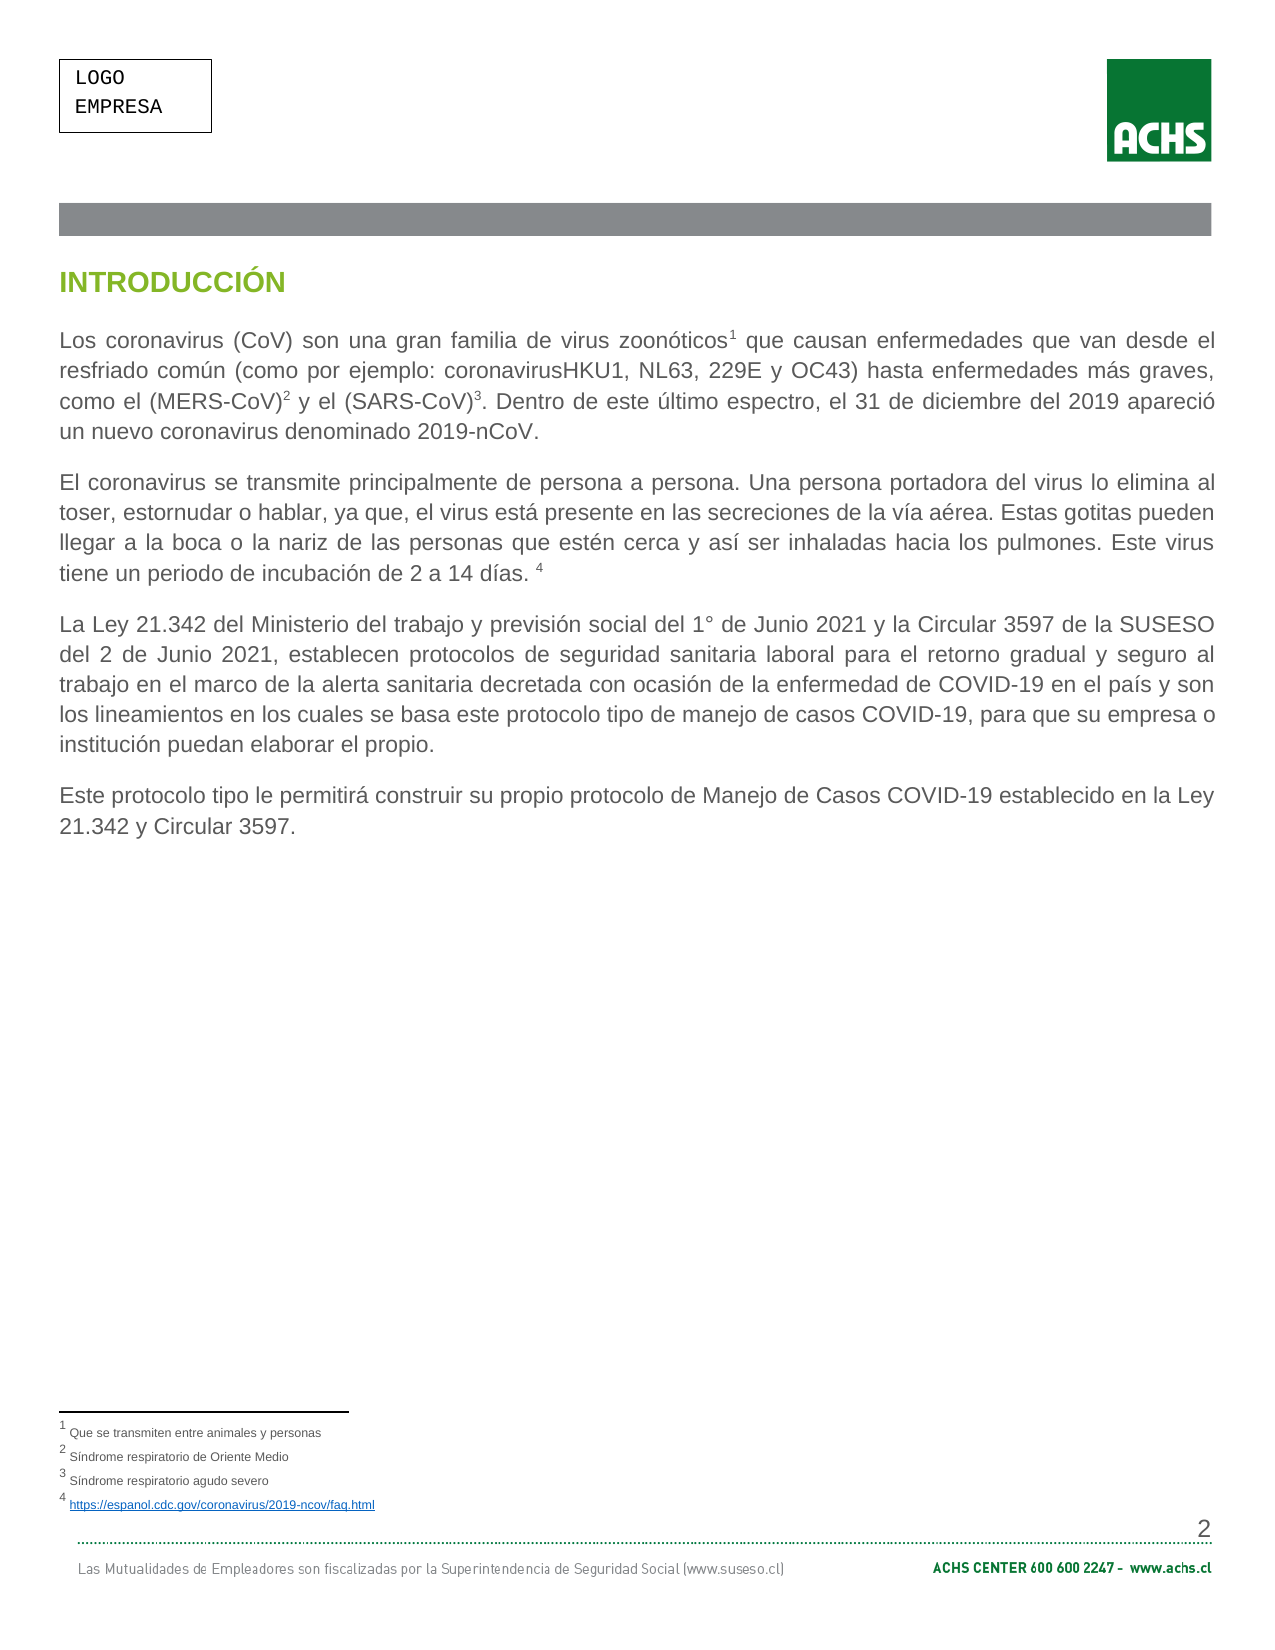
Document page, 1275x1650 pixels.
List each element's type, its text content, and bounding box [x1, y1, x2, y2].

picture [59, 59, 1212, 236]
text INTRODUCCIÓN [59, 264, 1216, 298]
text Este protocolo tipo le permitirá construir su propio protocolo de Manejo de Casos COVID-19 establecido en la Ley 21.342 y Circular 3597. [59, 782, 1216, 839]
text Los coronavirus (CoV) son una gran familia de virus zoonóticos que causan enfermedades que van desde el resfriado común (como por ejemplo: coronavirusHKU1, NL63, 229E y OC43) hasta enfermedades más graves, como el (MERS-CoV) y el (SARS-CoV). Dentro de este último espectro, el 31 de diciembre del 2019 apareció un nuevo coronavirus denominado 2019-nCoV. [59, 327, 1216, 444]
text El coronavirus se transmite principalmente de persona a persona. Una persona portadora del virus lo elimina al toser, estornudar o hablar, ya que, el virus está presente en las secreciones de la vía aérea. Estas gotitas pueden llegar a la boca o la nariz de las personas que estén cerca y así ser inhaladas hacia los pulmones. Este virus tiene un periodo de incubación de 2 a 14 días. [59, 469, 1216, 586]
picture [59, 1542, 1231, 1580]
text La Ley 21.342 del Ministerio del trabajo y previsión social del 1° de Junio 2021 y la Circular 3597 de la SUSESO del 2 de Junio 2021, establecen protocolos de seguridad sanitaria laboral para el retorno gradual y seguro al trabajo en el marco de la alerta sanitaria decretada con ocasión de la enfermedad de COVID-19 en el país y son los lineamientos en los cuales se basa este protocolo tipo de manejo de casos COVID-19, para que su empresa o institución puedan elaborar el propio. [59, 611, 1216, 758]
